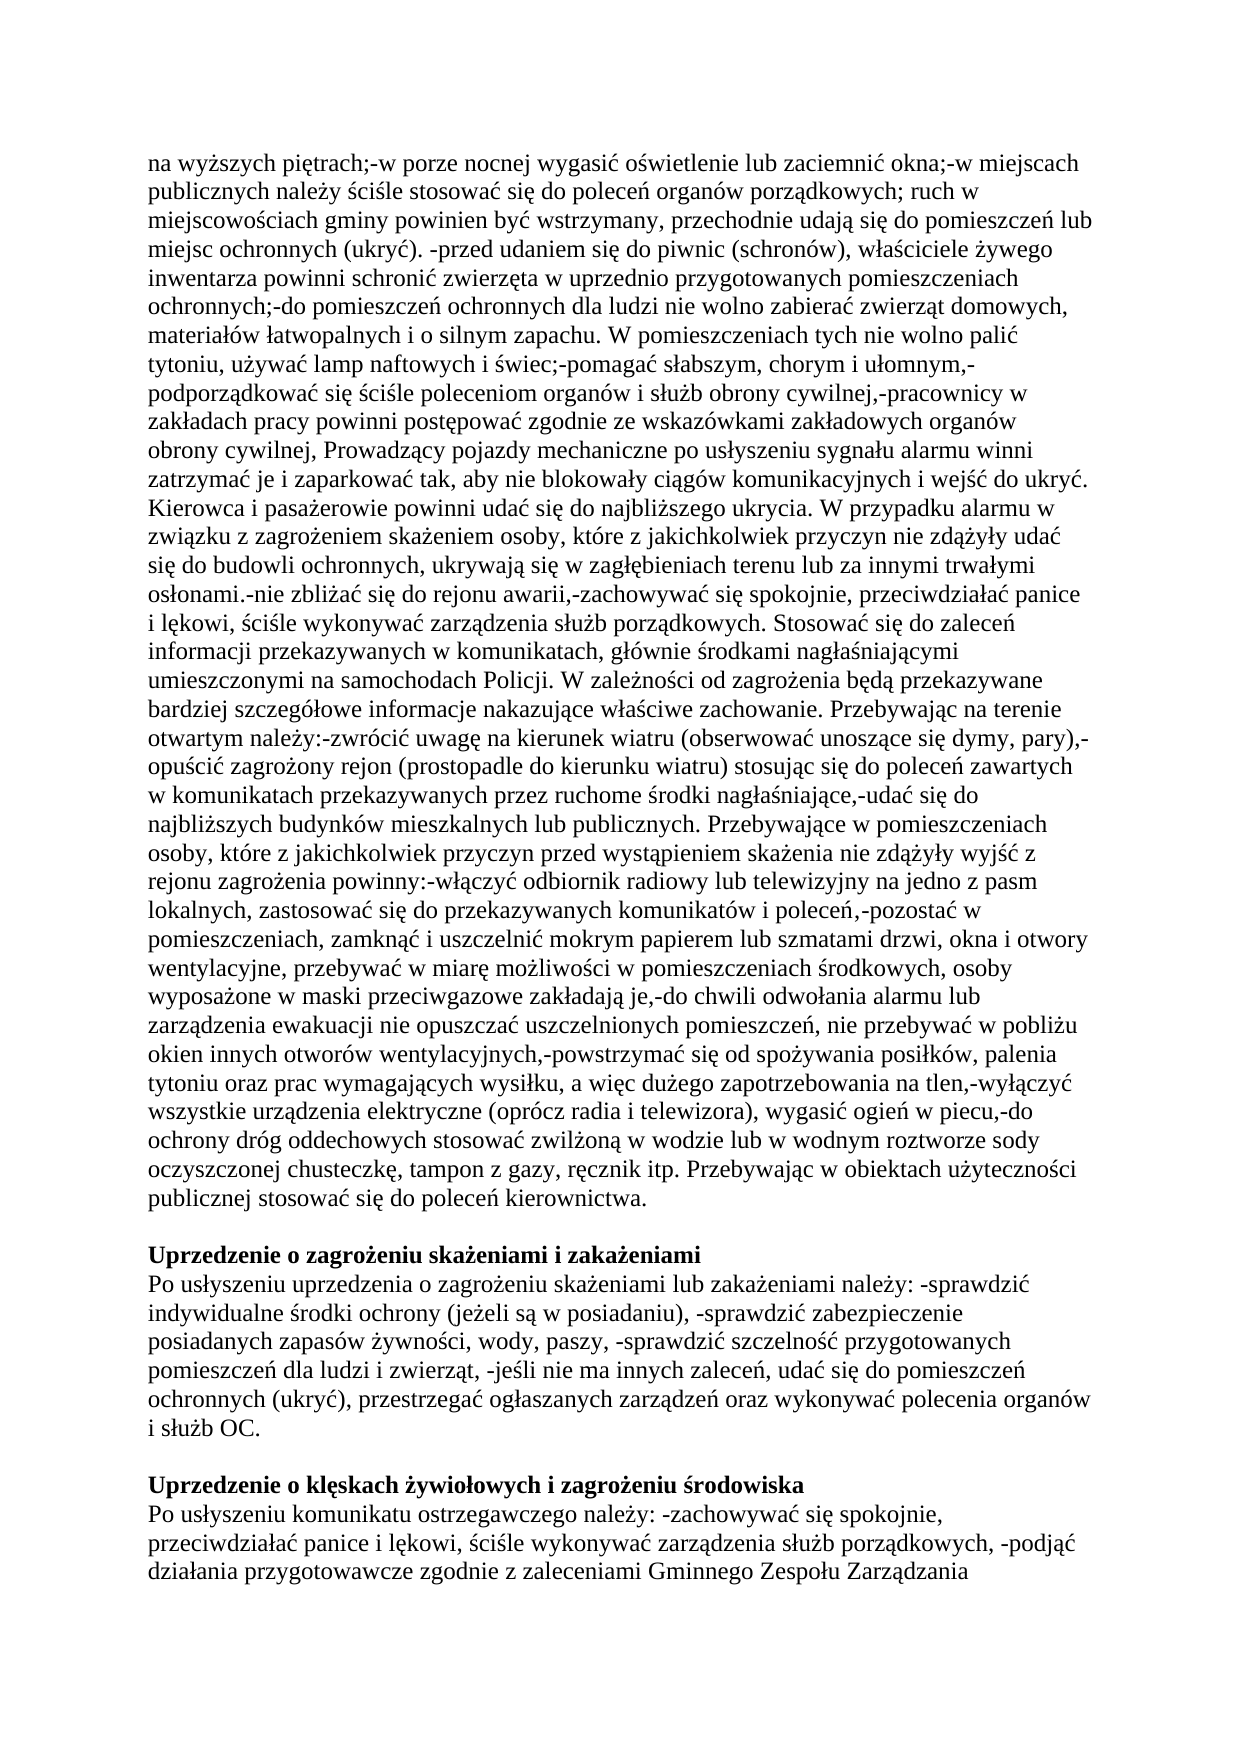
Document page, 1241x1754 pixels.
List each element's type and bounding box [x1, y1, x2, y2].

text [148, 148, 1093, 1585]
